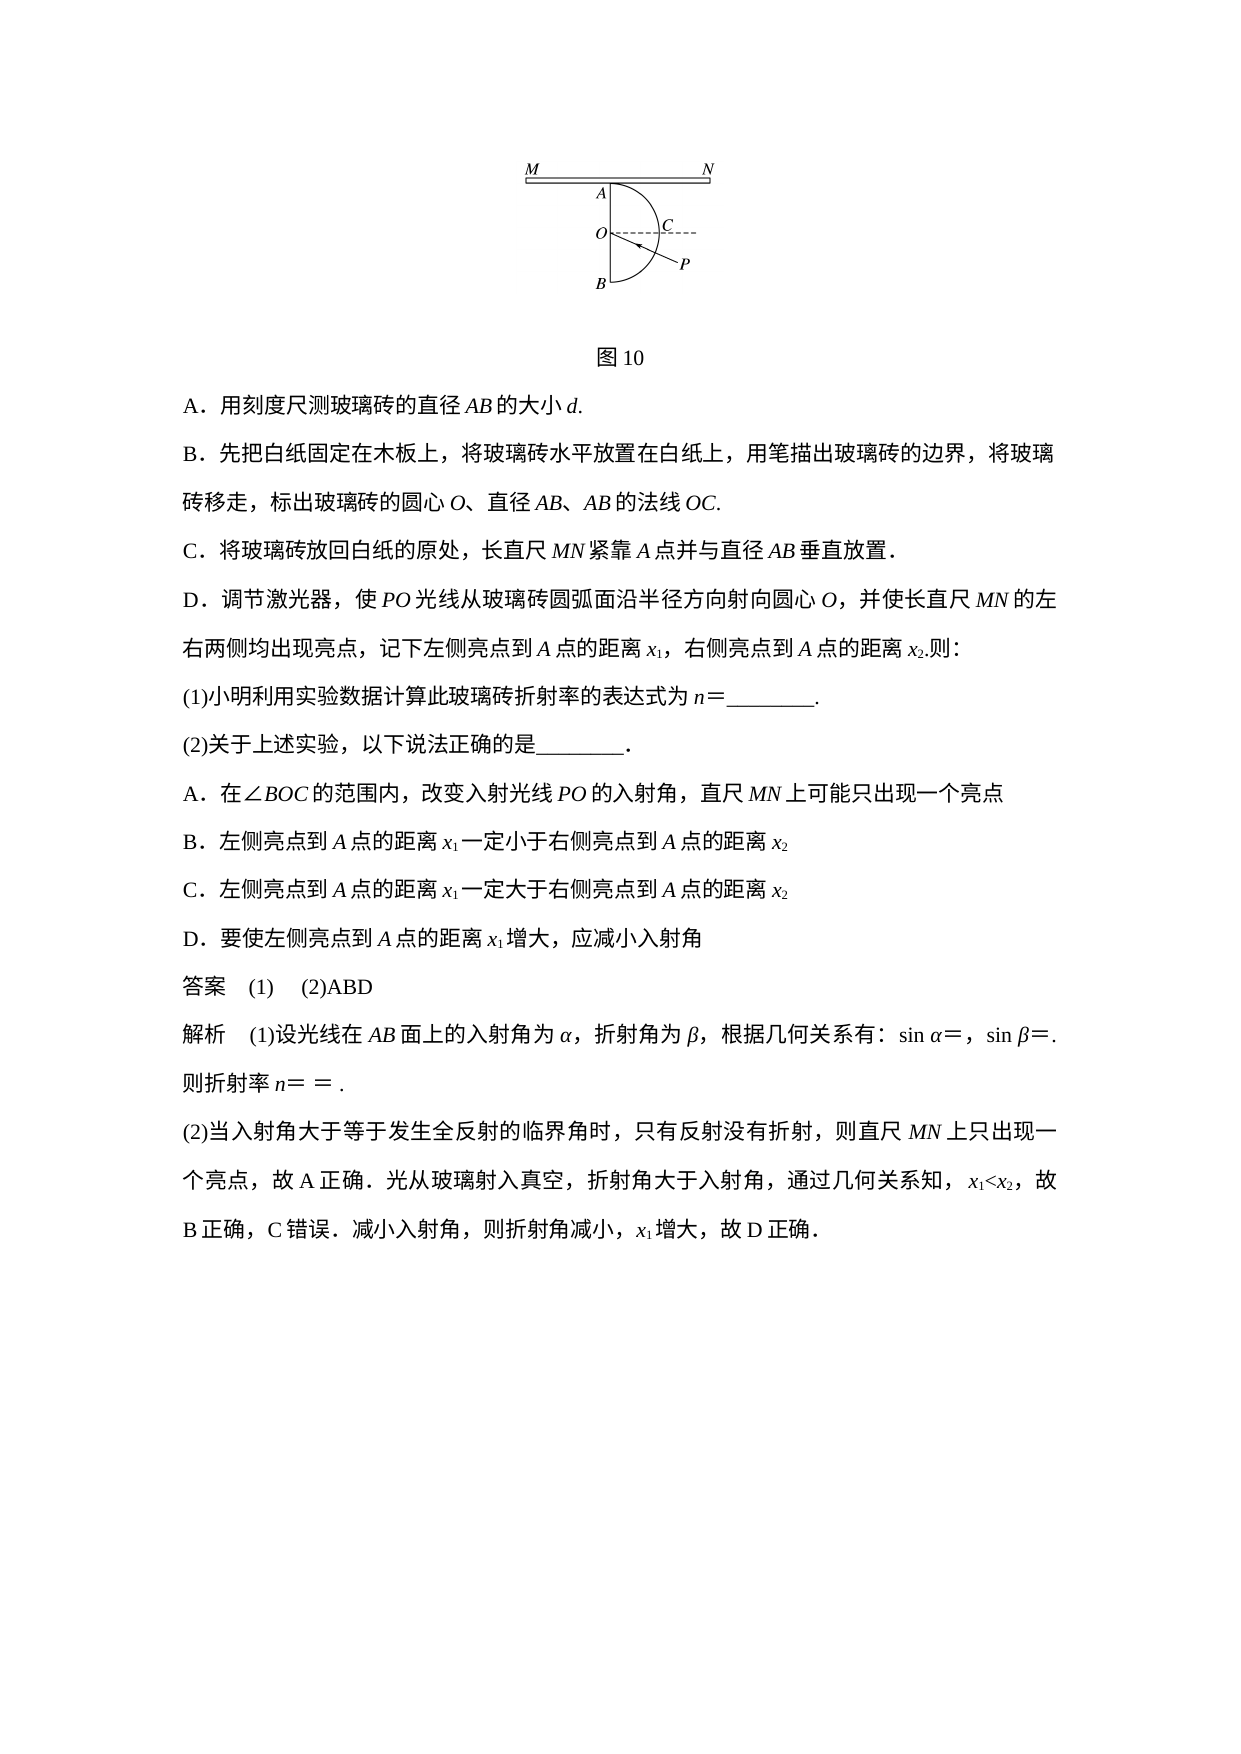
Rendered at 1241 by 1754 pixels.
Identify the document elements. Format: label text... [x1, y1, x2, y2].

picture [516, 161, 724, 294]
text A．用刻度尺测玻璃砖的直径AB的大小d. [183, 388, 1058, 420]
text C．左侧亮点到A点的距离x1一定大于右侧亮点到A点的距离x2 [183, 872, 1058, 904]
text B．先把白纸固定在木板上，将玻璃砖水平放置在白纸上，用笔描出玻璃砖的边界，将玻璃砖移走，标出玻璃砖的圆心O、直径AB、AB的法线OC. [183, 436, 1058, 517]
text (2)当入射角大于等于发生全反射的临界角时，只有反射没有折射，则直尺MN上只出现一个亮点，故A正确．光从玻璃射入真空，折射角大于入射角，通过几何关系知，x1<x2，故B正确，C错误．减小入射角，则折射角减小，x1增大，故D正确． [183, 1114, 1058, 1244]
text C．将玻璃砖放回白纸的原处，长直尺MN紧靠A点并与直径AB垂直放置． [183, 533, 1058, 566]
text D．调节激光器，使PO光线从玻璃砖圆弧面沿半径方向射向圆心O，并使长直尺MN的左右两侧均出现亮点，记下左侧亮点到A点的距离x1，右侧亮点到A点的距离x2.则： [183, 581, 1058, 663]
text 答案 (1) (2)ABD [183, 968, 1058, 1001]
text 图10 [183, 339, 1058, 372]
text (2)关于上述实验，以下说法正确的是________． [183, 727, 1058, 759]
text (1)小明利用实验数据计算此玻璃砖折射率的表达式为n＝________. [183, 678, 1058, 711]
text D．要使左侧亮点到A点的距离x1增大，应减小入射角 [183, 920, 1058, 953]
text 解析 (1)设光线在AB面上的入射角为α，折射角为β，根据几何关系有：sin α＝，sin β＝.则折射率n＝ ＝ . [183, 1017, 1058, 1098]
text B．左侧亮点到A点的距离x1一定小于右侧亮点到A点的距离x2 [183, 823, 1058, 856]
text A．在∠BOC的范围内，改变入射光线PO的入射角，直尺MN上可能只出现一个亮点 [183, 775, 1058, 808]
